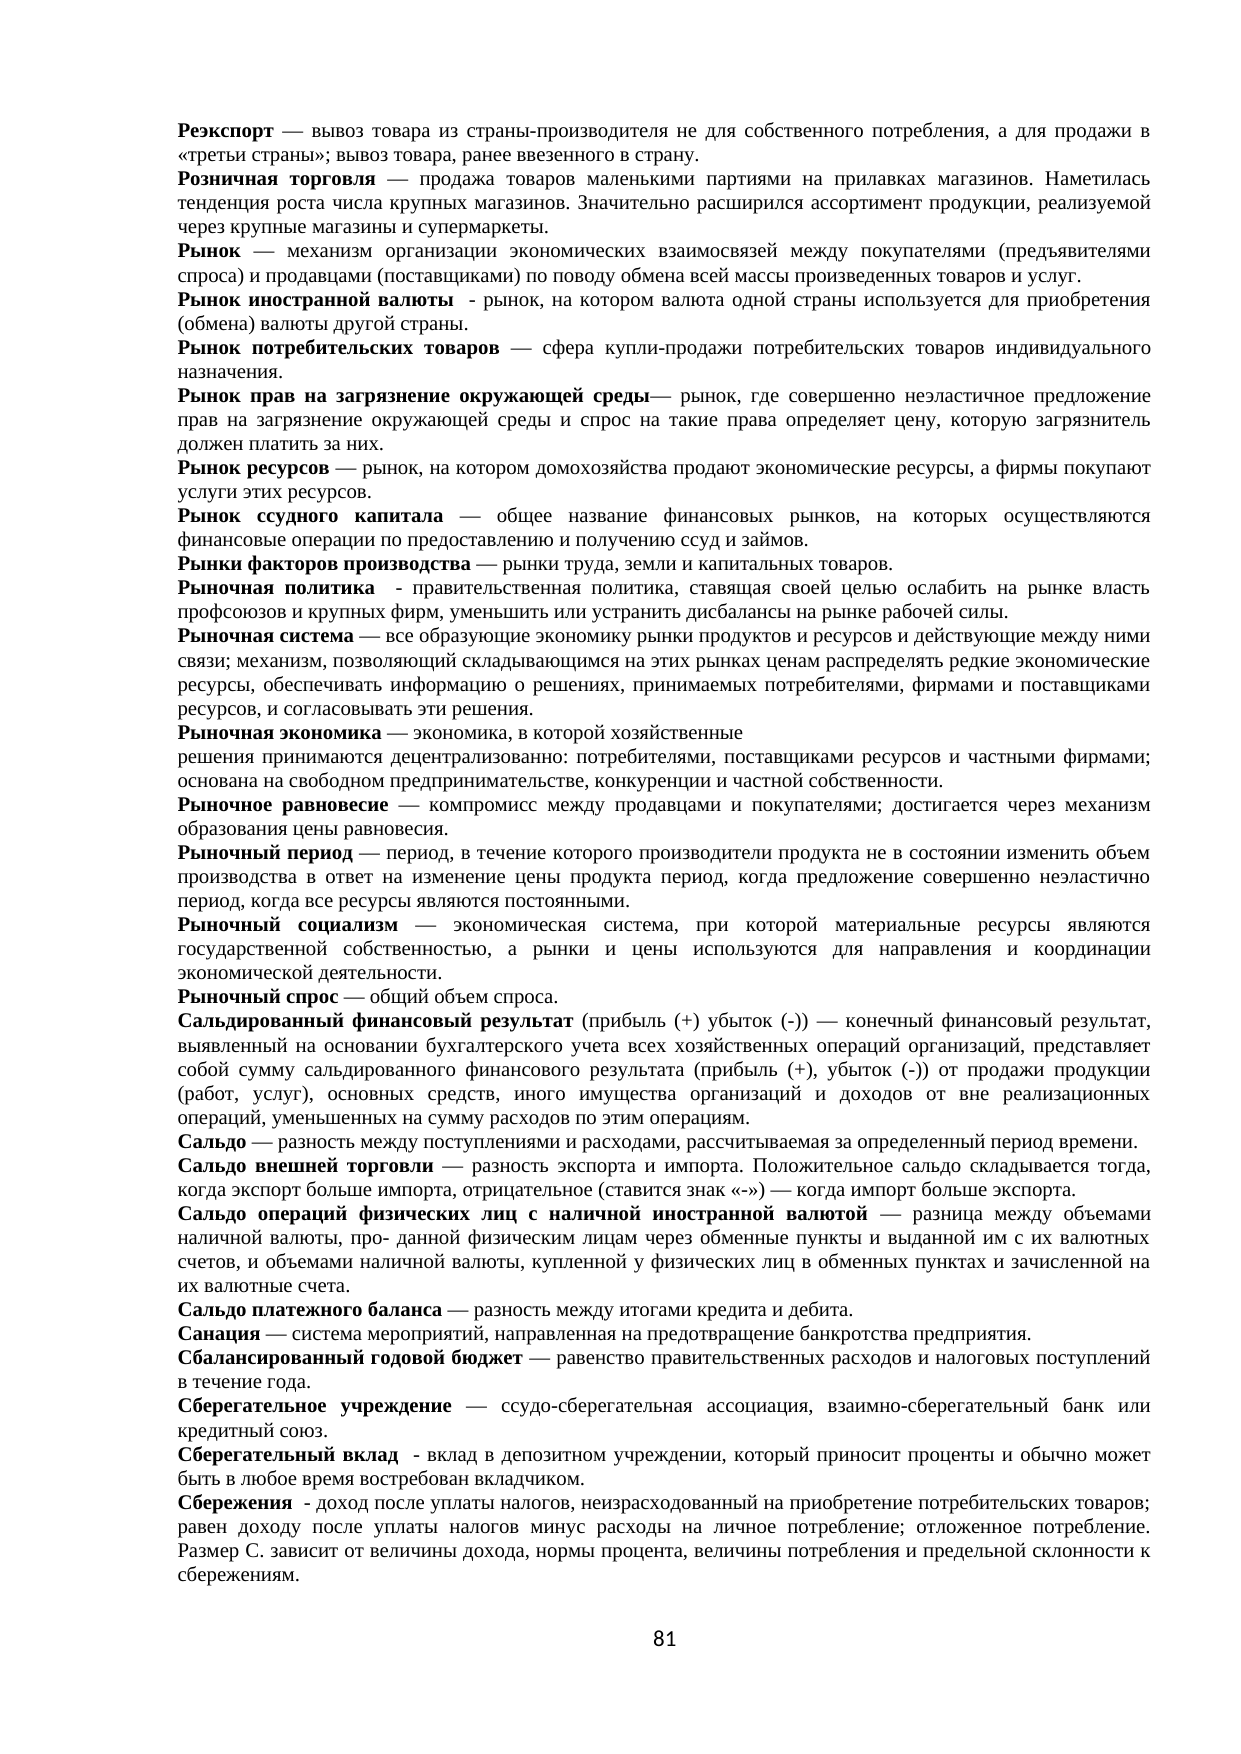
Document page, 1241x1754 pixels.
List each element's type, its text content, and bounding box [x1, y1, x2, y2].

text Сбалансированный годовой бюджет — равенство правительственных расходов и налоговых поступлений в течение года. [177, 1345, 1152, 1393]
text Санация — система мероприятий, направленная на предотвращение банкротства предприятия. [177, 1321, 1152, 1345]
text Рыночная политика - правительственная политика, ставящая своей целью ослабить на рынке власть профсоюзов и крупных фирм, уменьшить или устранить дисбалансы на рынке рабочей силы. [177, 575, 1152, 623]
text Сальдо — разность между поступлениями и расходами, рассчитываемая за определенный период времени. [177, 1129, 1152, 1153]
text Рыночная система — все образующие экономику рынки продуктов и ресурсов и действующие между ними связи; механизм, позволяющий складывающимся на этих рынках ценам распределять редкие экономические ресурсы, обеспечивать информацию о решениях, принимаемых потребителями, фирмами и поставщиками ресурсов, и согласовывать эти решения. [177, 623, 1152, 720]
text Реэкспорт — вывоз товара из страны-производителя не для собственного потребления, а для продажи в «третьи страны»; вывоз товара, ранее ввезенного в страну. [177, 118, 1152, 166]
text Рынок ссудного капитала — общее название финансовых рынков, на которых осуществляются финансовые операции по предоставлению и получению ссуд и займов. [177, 503, 1152, 551]
text Сальдо внешней торговли — разность экспорта и импорта. Положительное сальдо складывается тогда, когда экспорт больше импорта, отрицательное (ставится знак «-») — когда импорт больше экспорта. [177, 1153, 1152, 1201]
text Сальдированный финансовый результат (прибыль (+) убыток (-)) — конечный финансовый результат, выявленный на основании бухгалтерского учета всех хозяйственных операций организаций, представляет собой сумму сальдированного финансового результата (прибыль (+), убыток (-)) от продажи продукции (работ, услуг), основных средств, иного имущества организаций и доходов от вне реализационных операций, уменьшенных на сумму расходов по этим операциям. [177, 1008, 1152, 1129]
text Рыночная экономика — экономика, в которой хозяйственные [177, 720, 1152, 744]
text Рынок иностранной валюты - рынок, на котором валюта одной страны используется для приобретения (обмена) валюты другой страны. [177, 287, 1152, 335]
text Рынок — механизм организации экономических взаимосвязей между покупателями (предъявителями спроса) и продавцами (поставщиками) по поводу обмена всей массы произведенных товаров и услуг. [177, 238, 1152, 287]
text Сберегательный вклад - вклад в депозитном учреждении, который приносит проценты и обычно может быть в любое время востребован вкладчиком. [177, 1442, 1152, 1490]
text Сбережения - доход после уплаты налогов, неизрасходованный на приобретение потребительских товаров; равен доходу после уплаты налогов минус расходы на личное потребление; отложенное потребление. Размер С. зависит от величины дохода, нормы процента, величины потребления и предельной склонности к сбережениям. [177, 1490, 1152, 1586]
text Рыночный спрос — общий объем спроса. [177, 984, 1152, 1008]
text решения принимаются децентрализованно: потребителями, поставщиками ресурсов и частными фирмами; основана на свободном предпринимательстве, конкуренции и частной собственности. [177, 744, 1152, 792]
text Рыночный социализм — экономическая система, при которой материальные ресурсы являются государственной собственностью, а рынки и цены используются для направления и координации экономической деятельности. [177, 912, 1152, 984]
text Рынок прав на загрязнение окружающей среды— рынок, где совершенно неэластичное предложение прав на загрязнение окружающей среды и спрос на такие права определяет цену, которую загрязнитель должен платить за них. [177, 383, 1152, 455]
text Сберегательное учреждение — ссудо-сберегательная ассоциация, взаимно-сберегательный банк или кредитный союз. [177, 1393, 1152, 1442]
text Рынки факторов производства — рынки труда, земли и капитальных товаров. [177, 551, 1152, 575]
text Рыночный период — период, в течение которого производители продукта не в состоянии изменить объем производства в ответ на изменение цены продукта период, когда предложение совершенно неэластично период, когда все ресурсы являются постоянными. [177, 840, 1152, 912]
text Сальдо операций физических лиц с наличной иностранной валютой — разница между объемами наличной валюты, про- данной физическим лицам через обменные пункты и выданной им с их валютных счетов, и объемами наличной валюты, купленной у физических лиц в обменных пунктах и зачисленной на их валютные счета. [177, 1201, 1152, 1297]
text Рынок ресурсов — рынок, на котором домохозяйства продают экономические ресурсы, а фирмы покупают услуги этих ресурсов. [177, 455, 1152, 503]
text Рынок потребительских товаров — сфера купли-продажи потребительских товаров индивидуального назначения. [177, 335, 1152, 383]
text Розничная торговля — продажа товаров маленькими партиями на прилавках магазинов. Наметилась тенденция роста числа крупных магазинов. Значительно расширился ассортимент продукции, реализуемой через крупные магазины и супермаркеты. [177, 166, 1152, 238]
text Сальдо платежного баланса — разность между итогами кредита и дебита. [177, 1297, 1152, 1321]
text Рыночное равновесие — компромисс между продавцами и покупателями; достигается через механизм образования цены равновесия. [177, 792, 1152, 840]
